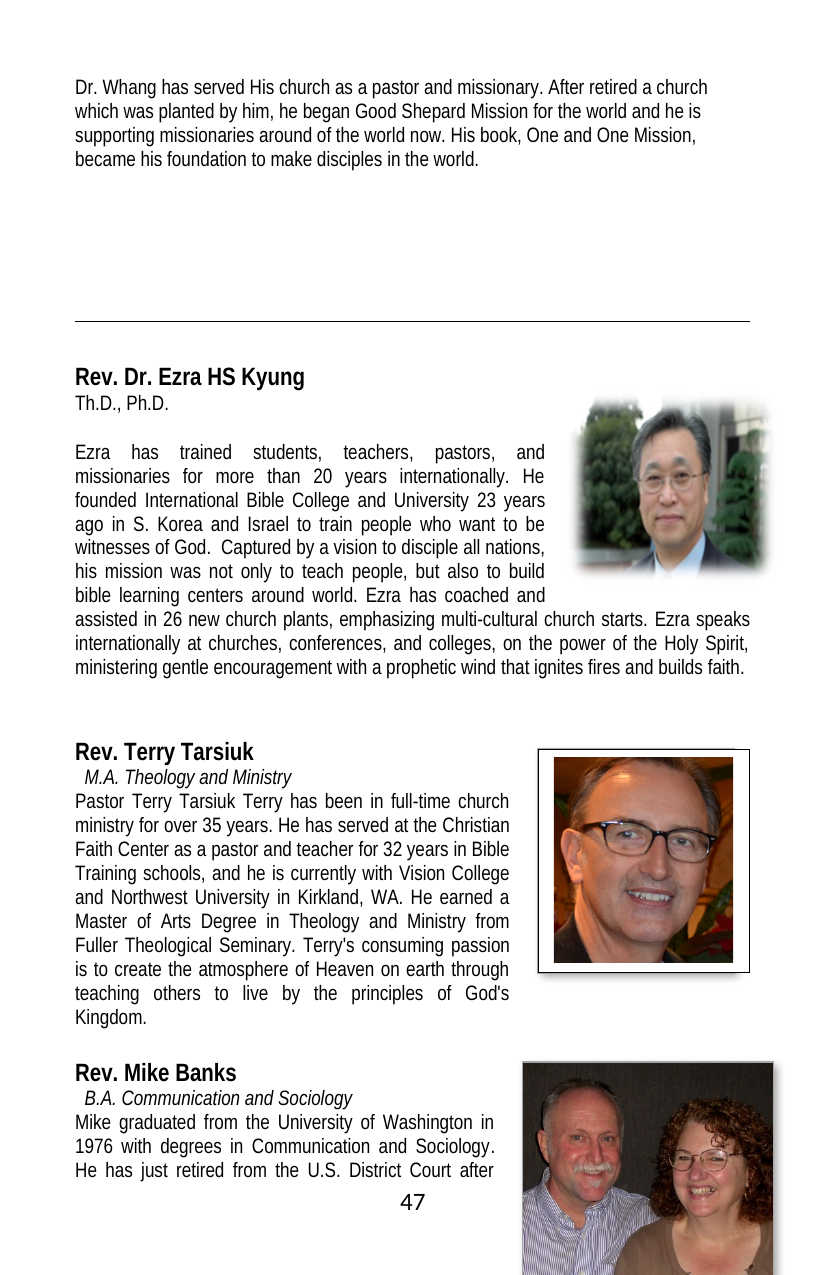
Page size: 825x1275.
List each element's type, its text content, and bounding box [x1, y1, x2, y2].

picture [553, 757, 734, 963]
text Ezra has trained students, teachers, pastors, and missionaries for more than 20 years internationally. He founded International Bible College and University 23 years ago in S. Korea and Israel to train people who want to be witnesses of God. Captured by a vision to disciple all nations, his mission was not only to teach people, but also to build bible learning centers around world. Ezra has coached and assisted in 26 new church plants, emphasizing multi-cultural church starts. Ezra speaks internationally at churches, conferences, and colleges, on the power of the Holy Spirit, ministering gentle encouragement with a prophetic wind that ignites fires and builds faith. [75, 440, 750, 679]
text Rev. Mike Banks [75, 1057, 750, 1086]
text M.A. Theology and Ministry [75, 765, 536, 789]
text Rev. Terry Tarsiuk [75, 737, 750, 765]
picture [523, 1063, 773, 1275]
text Dr. Whang has served His church as a pastor and missionary. After retired a church which was planted by him, he began Good Shepard Mission for the world and he is supporting missionaries around of the world now. His book, One and One Mission, became his foundation to make disciples in the world. [75, 75, 750, 171]
text Th.D., Ph.D. [75, 391, 564, 415]
text Pastor Terry Tarsiuk Terry has been in full-time church ministry for over 35 years. He has served at the Christian Faith Center as a pastor and teacher for 32 years in Bible Training schools, and he is currently with Vision College and Northwest University in Kirkland, WA. He earned a Master of Arts Degree in Theology and Ministry from Fuller Theological Seminary. Terry's consuming passion is to create the atmosphere of Heaven on earth through teaching others to live by the principles of God's Kingdom. [75, 789, 750, 1029]
picture [564, 390, 779, 585]
text B.A. Communication and Sociology [75, 1086, 520, 1110]
text Rev. Dr. Ezra HS Kyung [75, 362, 750, 391]
